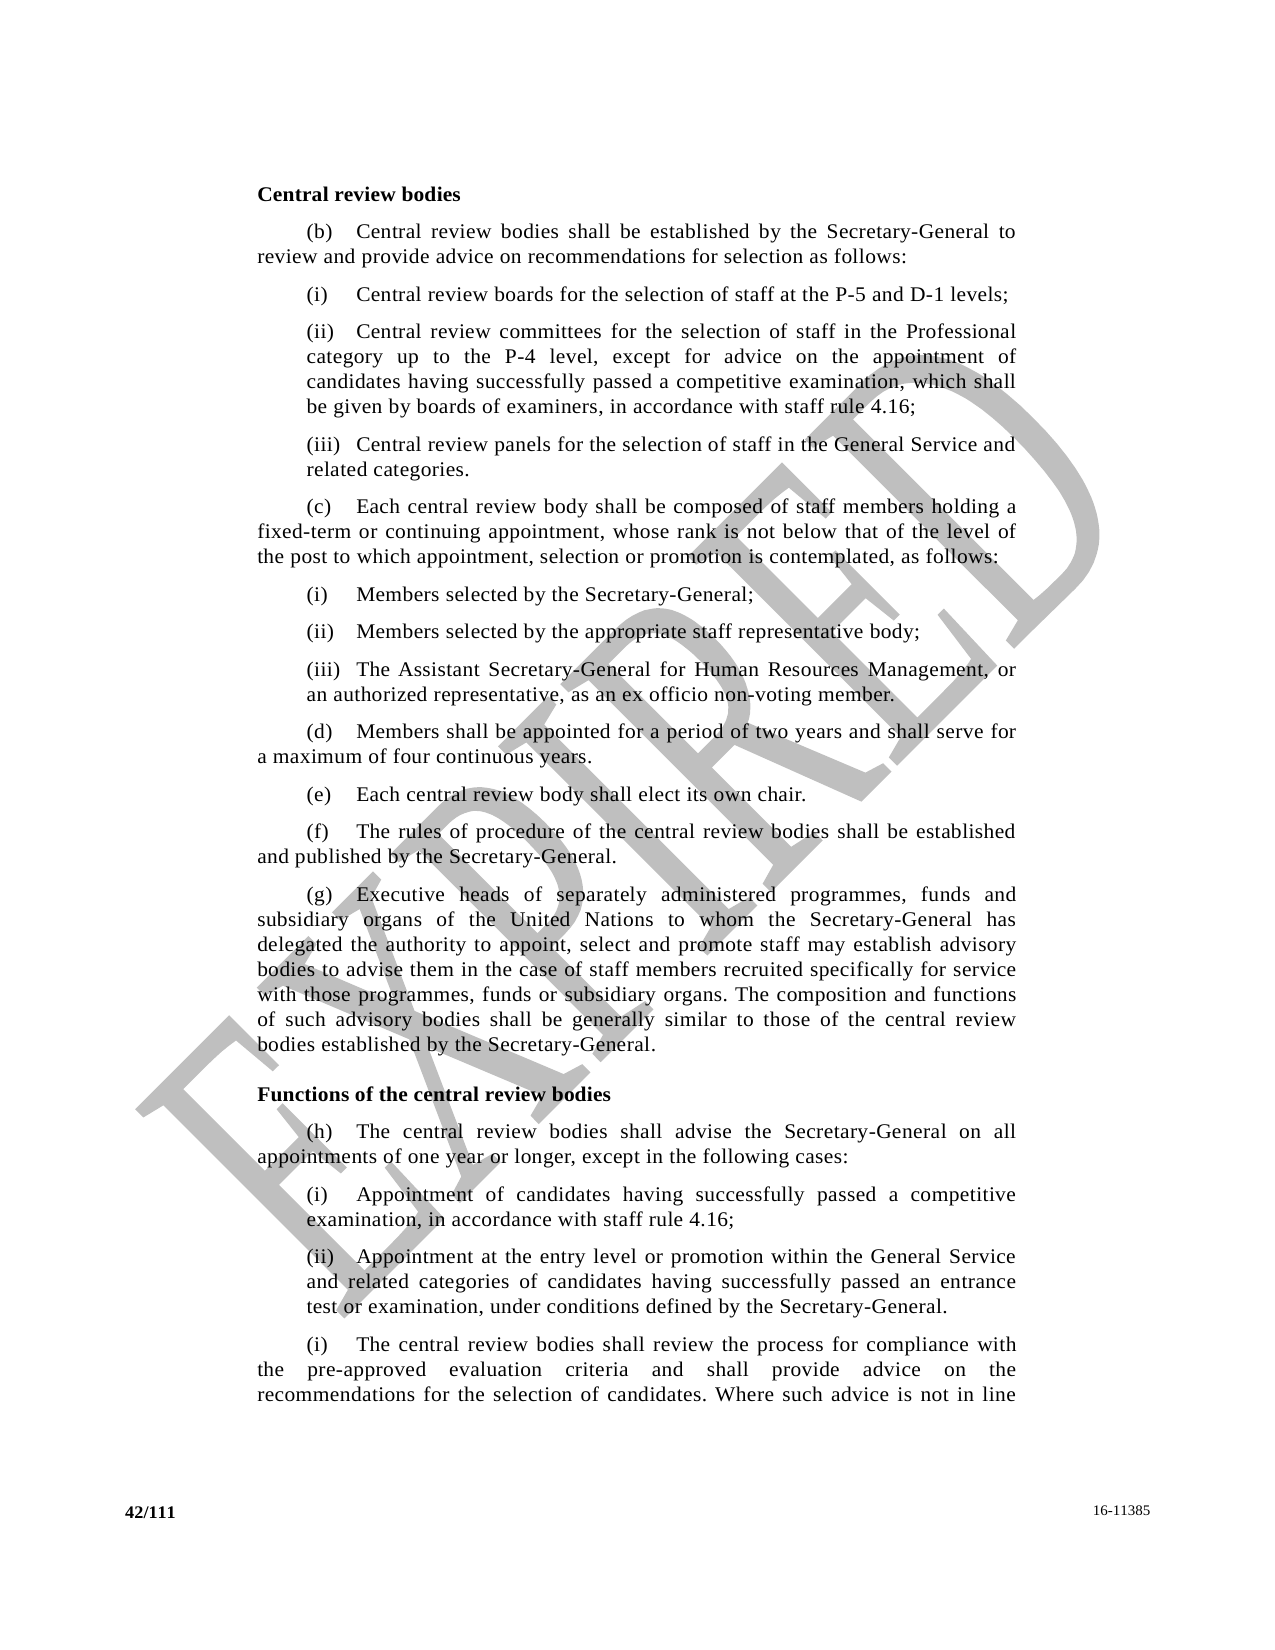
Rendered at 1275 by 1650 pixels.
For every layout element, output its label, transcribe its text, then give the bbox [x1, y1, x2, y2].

text (e) Each central review body shall elect its own chair. [257, 781, 1018, 806]
text (c) Each central review body shall be composed of staff members holding a fixed-term or continuing appointment, whose rank is not below that of the level of the post to which appointment, selection or promotion is contemplated, as follows: [257, 494, 1018, 569]
text (iii) The Assistant Secretary-General for Human Resources Management, or an authorized representative, as an ex officio non-voting member. [257, 656, 1018, 706]
text (h) The central review bodies shall advise the Secretary-General on all appointments of one year or longer, except in the following cases: [257, 1119, 1018, 1169]
text (ii) Members selected by the appropriate staff representative body; [257, 619, 1018, 644]
text (i) Appointment of candidates having successfully passed a competitive examination, in accordance with staff rule 4.16; [257, 1181, 1018, 1231]
text (iii) Central review panels for the selection of staff in the General Service and related categories. [257, 431, 1018, 481]
text Central review bodies [125, 181, 1019, 206]
text (f) The rules of procedure of the central review bodies shall be established and published by the Secretary-General. [257, 819, 1018, 869]
text (ii) Appointment at the entry level or promotion within the General Service and related categories of candidates having successfully passed an entrance test or examination, under conditions defined by the Secretary-General. [257, 1244, 1018, 1319]
text (b) Central review bodies shall be established by the Secretary-General to review and provide advice on recommendations for selection as follows: [257, 219, 1018, 269]
text Functions of the central review bodies [125, 1081, 1019, 1106]
text (g) Executive heads of separately administered programmes, funds and subsidiary organs of the United Nations to whom the Secretary-General has delegated the authority to appoint, select and promote staff may establish advisory bodies to advise them in the case of staff members recruited specifically for service with those programmes, funds or subsidiary organs. The composition and functions of such advisory bodies shall be generally similar to those of the central review bodies established by the Secretary-General. [257, 881, 1018, 1056]
text (i) Central review boards for the selection of staff at the P-5 and D-1 levels; [257, 281, 1018, 306]
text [257, 1331, 1018, 1406]
text (d) Members shall be appointed for a period of two years and shall serve for a maximum of four continuous years. [257, 719, 1018, 769]
text (i) Members selected by the Secretary-General; [257, 581, 1018, 606]
text (ii) Central review committees for the selection of staff in the Professional category up to the P-4 level, except for advice on the appointment of candidates having successfully passed a competitive examination, which shall be given by boards of examiners, in accordance with staff rule 4.16; [257, 319, 1018, 419]
